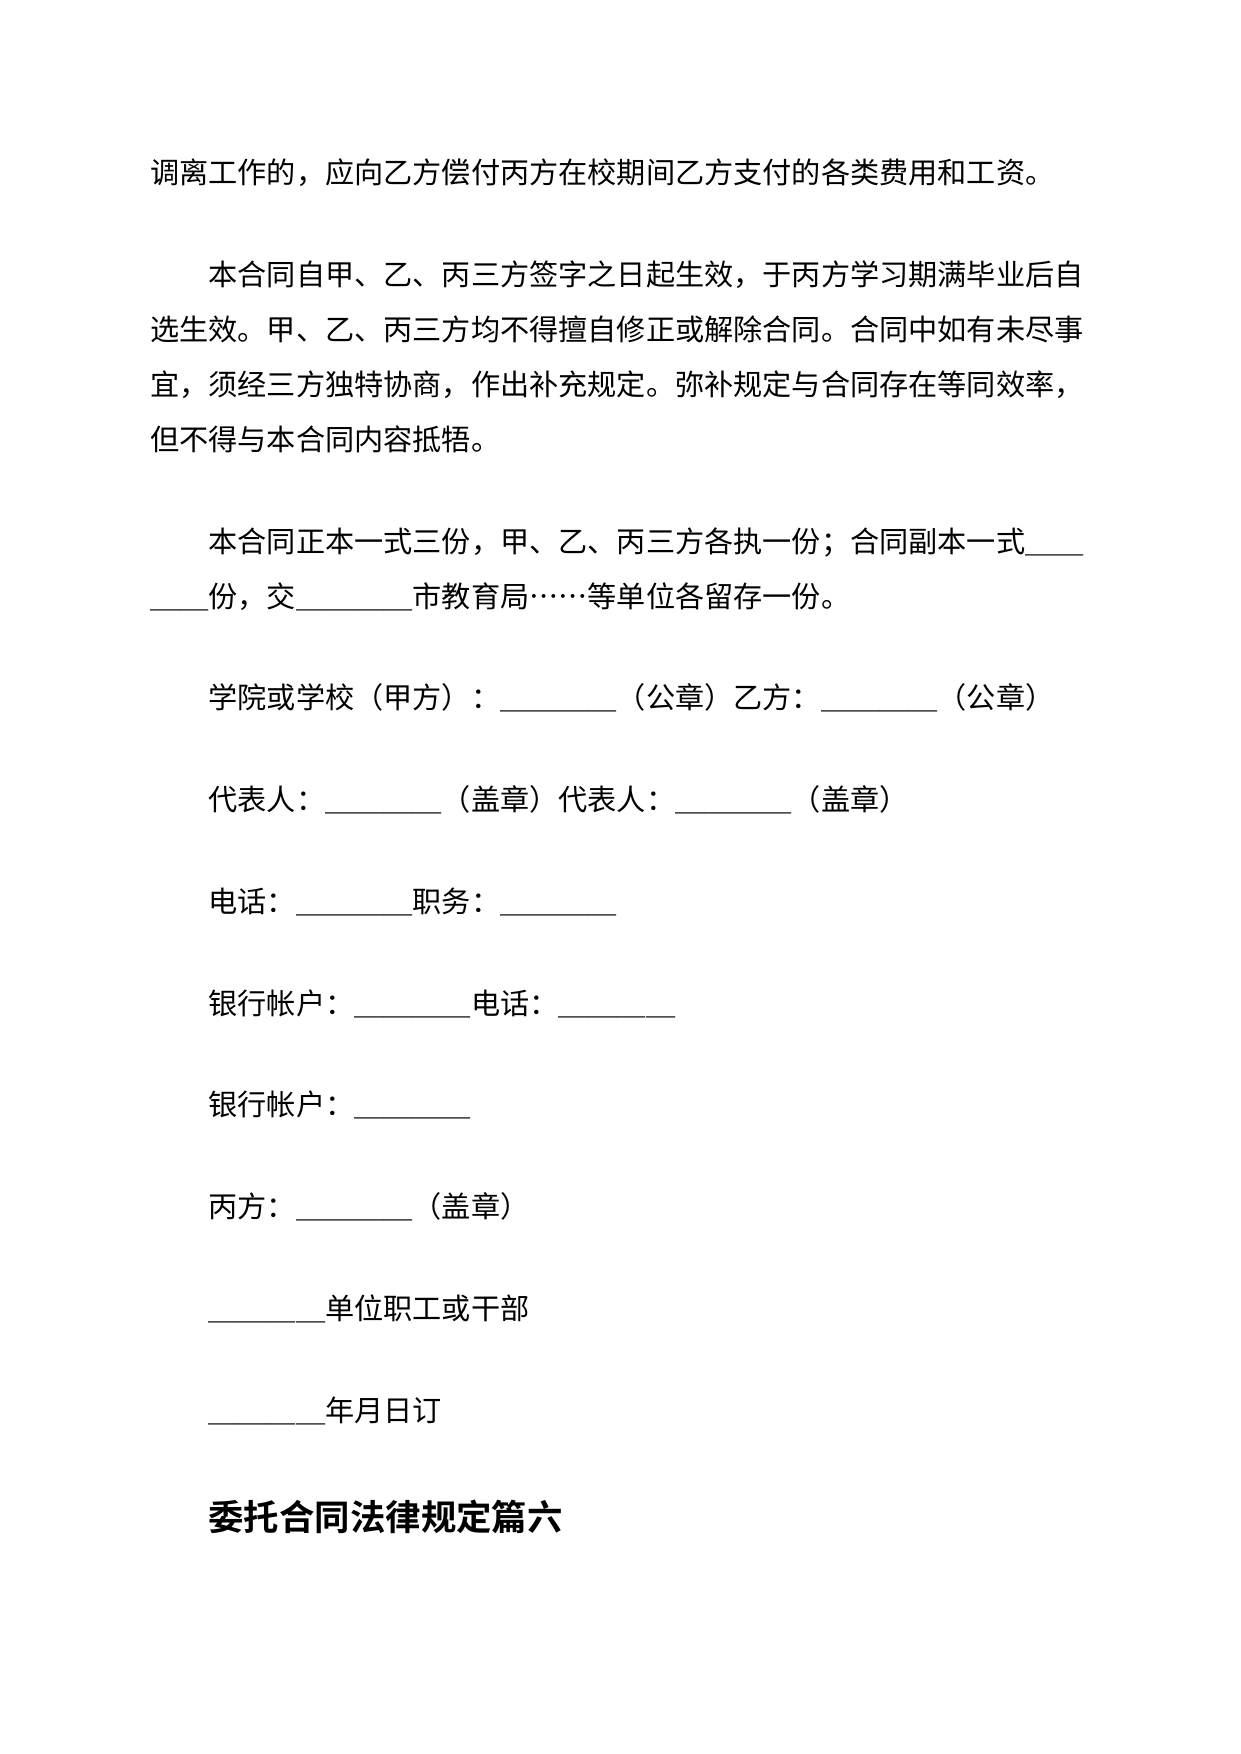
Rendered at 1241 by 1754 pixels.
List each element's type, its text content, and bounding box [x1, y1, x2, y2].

text 学院或学校（甲方）：＿＿＿＿（公章）乙方：＿＿＿＿（公章） [150, 675, 1090, 717]
text 本合同自甲、乙、丙三方签字之日起生效，于丙方学习期满毕业后自选生效。甲、乙、丙三方均不得擅自修正或解除合同。合同中如有未尽事宜，须经三方独特协商，作出补充规定。弥补规定与合同存在等同效率，但不得与本合同内容抵牾。 [150, 252, 1090, 459]
text 委托合同法律规定篇六 [150, 1489, 1090, 1540]
text ＿＿＿＿年月日订 [150, 1387, 1090, 1429]
text 代表人：＿＿＿＿（盖章）代表人：＿＿＿＿（盖章） [150, 777, 1090, 819]
text 银行帐户：＿＿＿＿ [150, 1082, 1090, 1124]
text 丙方：＿＿＿＿（盖章） [150, 1184, 1090, 1226]
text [150, 150, 1090, 192]
text 电话：＿＿＿＿职务：＿＿＿＿ [150, 878, 1090, 921]
text 银行帐户：＿＿＿＿电话：＿＿＿＿ [150, 980, 1090, 1022]
text 本合同正本一式三份，甲、乙、丙三方各执一份；合同副本一式＿＿＿＿份，交＿＿＿＿市教育局……等单位各留存一份。 [150, 518, 1090, 615]
text ＿＿＿＿单位职工或干部 [150, 1286, 1090, 1328]
